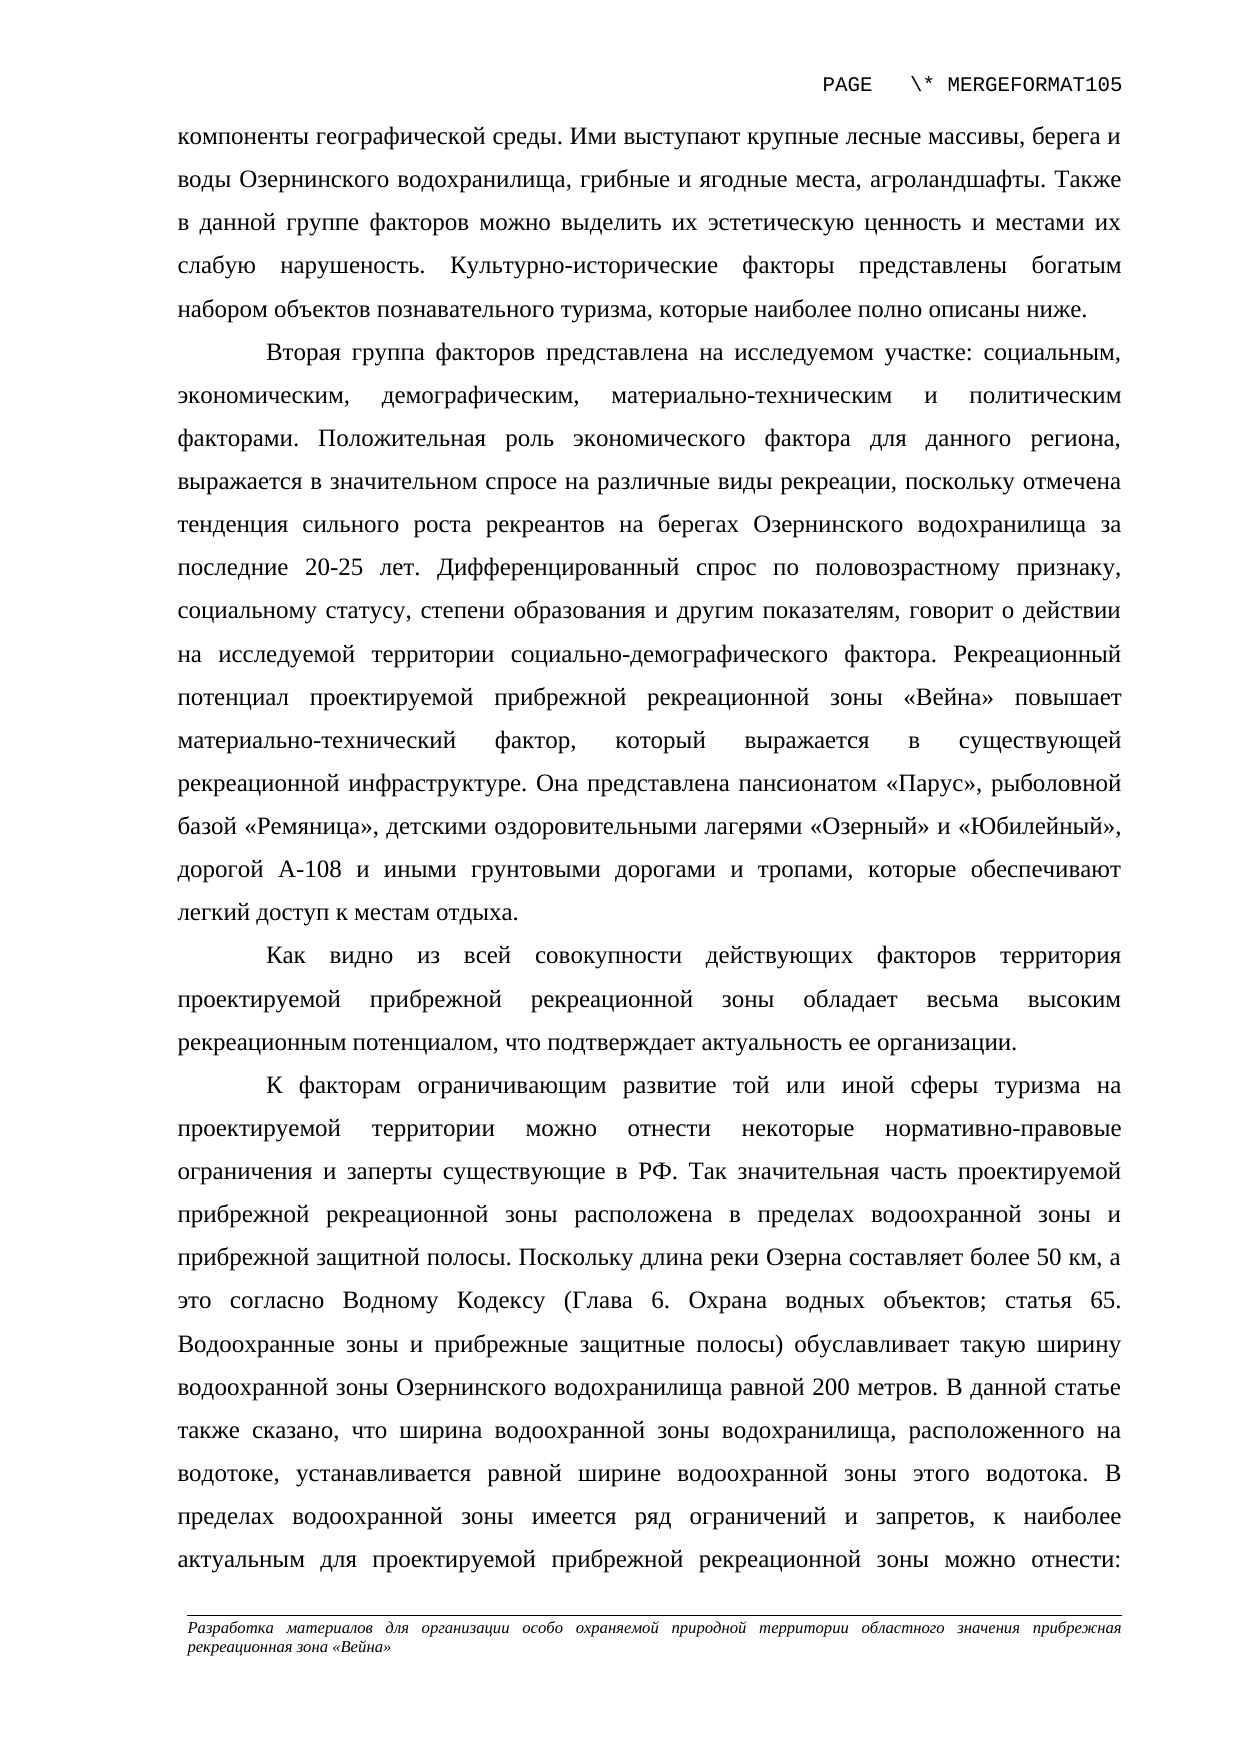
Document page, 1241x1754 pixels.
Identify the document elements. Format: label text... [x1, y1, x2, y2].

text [177, 121, 1122, 322]
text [177, 1070, 1122, 1573]
text Как видно из всей совокупности действующих факторов территория проектируемой прибрежной рекреационной зоны обладает весьма высоким рекреационным потенциалом, что подтверждает актуальность ее организации. [177, 941, 1122, 1056]
text Вторая группа факторов представлена на исследуемом участке: социальным, экономическим, демографическим, материально-техническим и политическим факторами. Положительная роль экономического фактора для данного региона, выражается в значительном спросе на различные виды рекреации, поскольку отмечена тенденция сильного роста рекреантов на берегах Озернинского водохранилища за последние 20-25 лет. Дифференцированный спрос по половозрастному признаку, социальному статусу, степени образования и другим показателям, говорит о действии на исследуемой территории социально-демографического фактора. Рекреационный потенциал проектируемой прибрежной рекреационной зоны «Вейна» повышает материально-технический фактор, который выражается в существующей рекреационной инфраструктуре. Она представлена пансионатом «Парус», рыболовной базой «Ремяница», детскими оздоровительными лагерями «Озерный» и «Юбилейный», дорогой А-108 и иными грунтовыми дорогами и тропами, которые обеспечивают легкий доступ к местам отдыха. [177, 337, 1122, 926]
